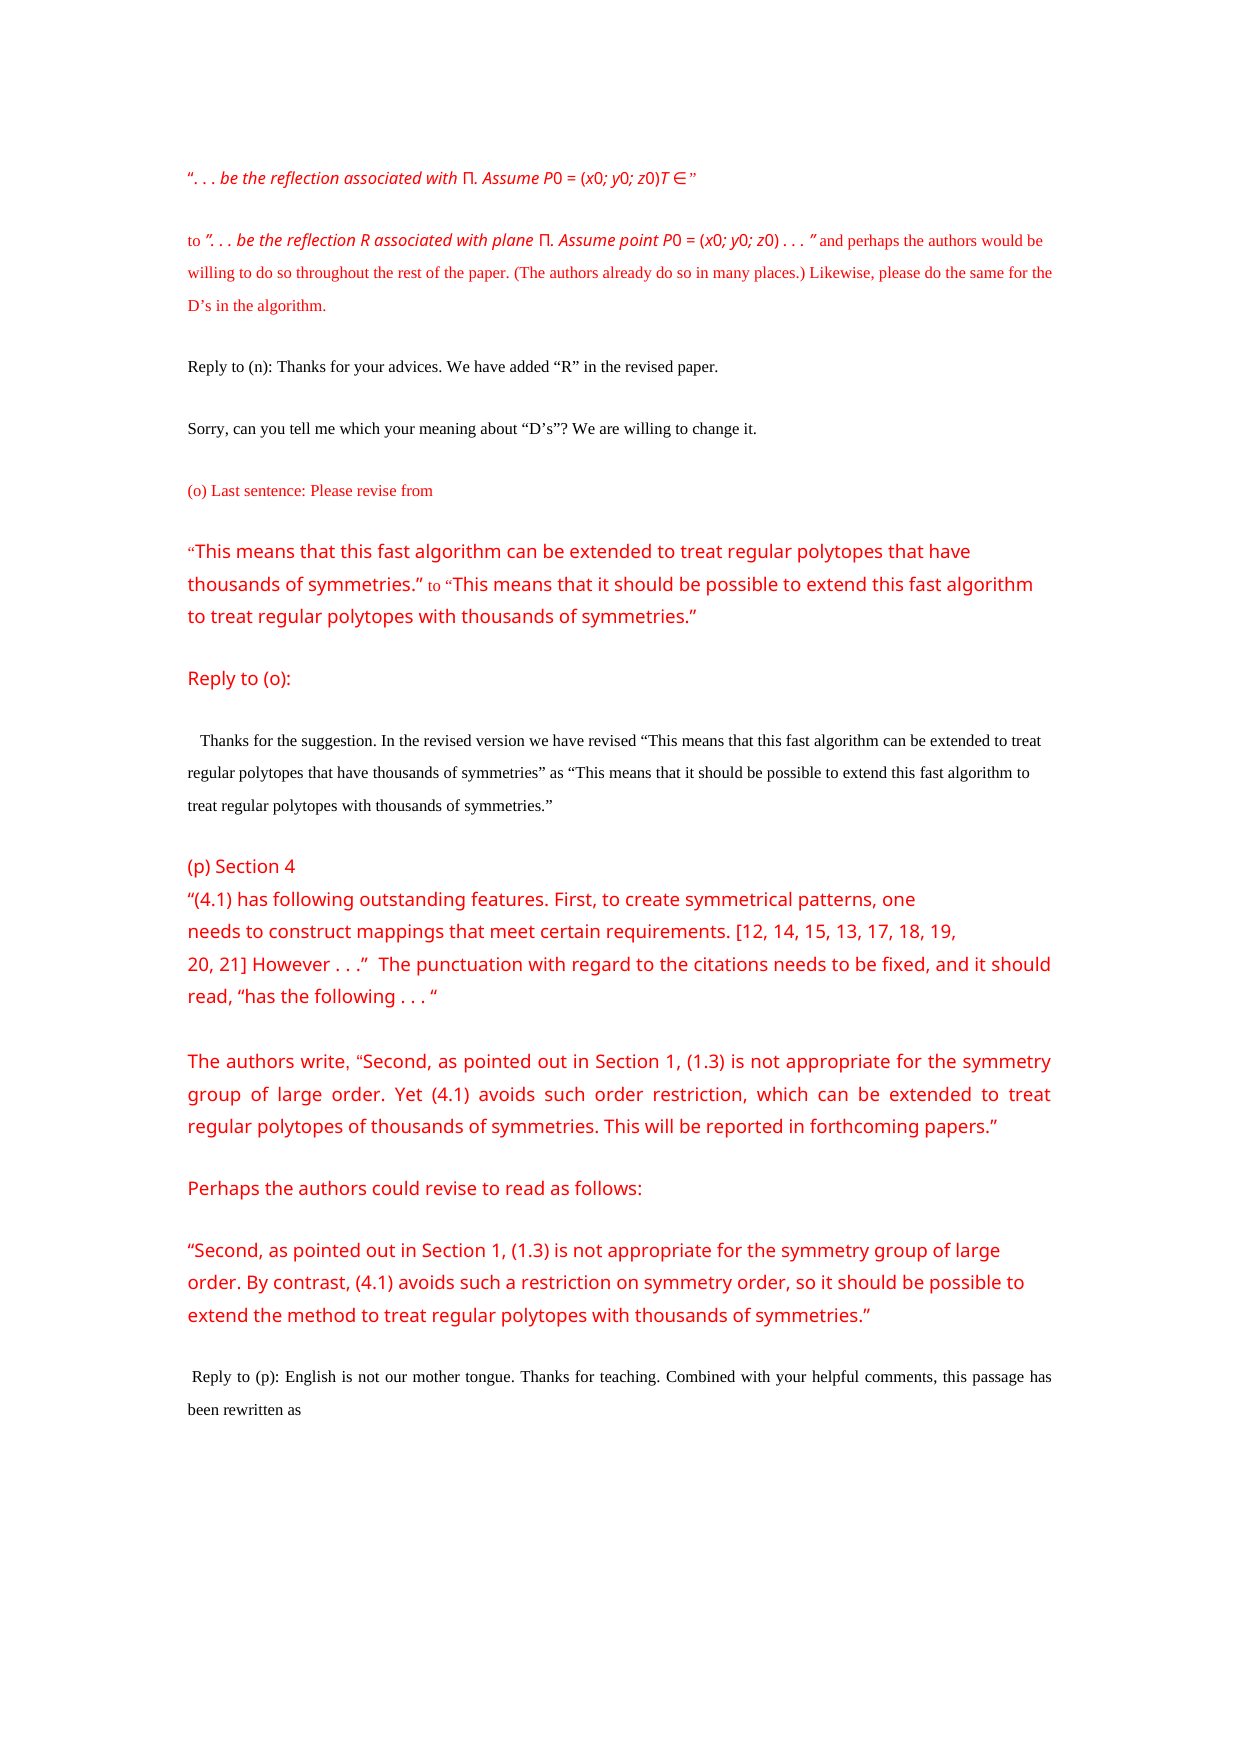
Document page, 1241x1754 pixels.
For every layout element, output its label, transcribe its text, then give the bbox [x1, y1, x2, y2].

text Reply to (o): [187, 662, 1053, 694]
text Sorry, can you tell me which your meaning about “D’s”? We are willing to change it. [187, 412, 1053, 444]
text needs to construct mappings that meet certain requirements. [12, 14, 15, 13, 17, 18, 19, [187, 915, 1053, 948]
text Perhaps the authors could revise to read as follows: [187, 1172, 1053, 1204]
text (o) Last sentence: Please revise from [187, 474, 1053, 506]
text Reply to (p): English is not our mother tongue. Thanks for teaching. Combined with your helpful comments, this passage has been rewritten as [187, 1360, 1053, 1425]
text Thanks for the suggestion. In the revised version we have revised “This means that this fast algorithm can be extended to treat regular polytopes that have thousands of symmetries” as “This means that it should be possible to extend this fast algorithm to treat regular polytopes with thousands of symmetries.” [187, 724, 1053, 821]
text 20, 21] However . . .” The punctuation with regard to the citations needs to be fixed, and it should read, “has the following . . . “ [187, 948, 1053, 1013]
text The authors write, “Second, as pointed out in Section 1, (1.3) is not appropriate for the symmetry group of large order. Yet (4.1) avoids such order restriction, which can be extended to treat regular polytopes of thousands of symmetries. This will be reported in forthcoming papers.” [187, 1045, 1053, 1143]
text Reply to (n): Thanks for your advices. We have added “R” in the revised paper. [187, 350, 1053, 383]
text to ”. . . be the reflection R associated with plane Π. Assume point P0 = (x0; y0; z0) . . . ” and perhaps the authors would be willing to do so throughout the rest of the paper. (The authors already do so in many places.) Likewise, please do the same for the D’s in the algorithm. [187, 224, 1053, 321]
text “Second, as pointed out in Section 1, (1.3) is not appropriate for the symmetry group of large order. By contrast, (4.1) avoids such a restriction on symmetry order, so it should be possible to extend the method to treat regular polytopes with thousands of symmetries.” [187, 1234, 1053, 1331]
text “This means that this fast algorithm can be extended to treat regular polytopes that have thousands of symmetries.” to “This means that it should be possible to extend this fast algorithm to treat regular polytopes with thousands of symmetries.” [187, 535, 1053, 633]
text “(4.1) has following outstanding features. First, to create symmetrical patterns, one [187, 883, 1053, 915]
text (p) Section 4 [187, 850, 1053, 883]
text “. . . be the reflection associated with Π. Assume P0 = (x0; y0; z0)T ∈” [187, 162, 1053, 194]
